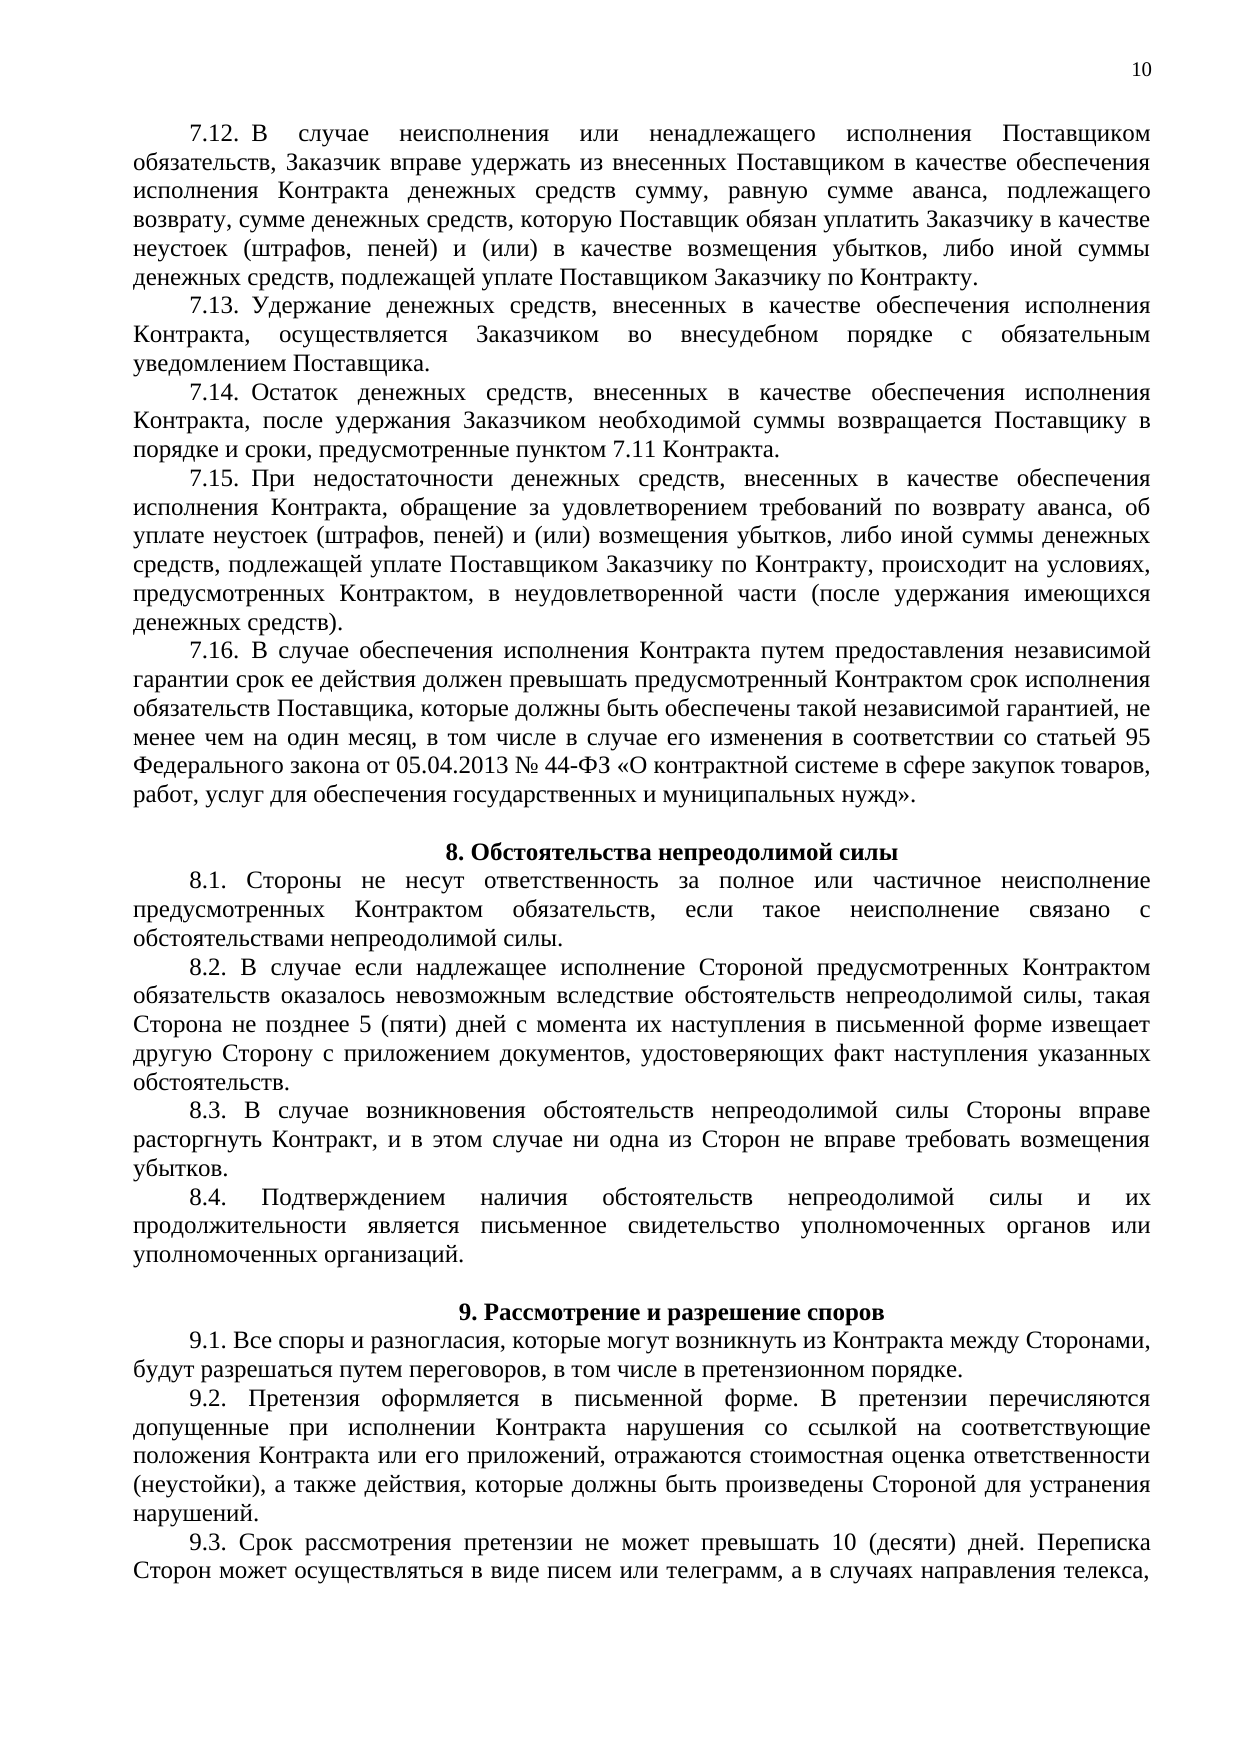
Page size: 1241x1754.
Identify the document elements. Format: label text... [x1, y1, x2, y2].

text 9.2. Претензия оформляется в письменной форме. В претензии перечисляются допущенные при исполнении Контракта нарушения со ссылкой на соответствующие положения Контракта или его приложений, отражаются стоимостная оценка ответственности (неустойки), а также действия, которые должны быть произведены Стороной для устранения нарушений. [133, 1383, 1152, 1527]
text 7.15. При недостаточности денежных средств, внесенных в качестве обеспечения исполнения Контракта, обращение за удовлетворением требований по возврату аванса, об уплате неустоек (штрафов, пеней) и (или) возмещения убытков, либо иной суммы денежных средств, подлежащей уплате Поставщиком Заказчику по Контракту, происходит на условиях, предусмотренных Контрактом, в неудовлетворенной части (после удержания имеющихся денежных средств). [133, 463, 1152, 636]
text 9. Рассмотрение и разрешение споров [133, 1297, 1152, 1326]
text 8.4. Подтверждением наличия обстоятельств непреодолимой силы и их продолжительности является письменное свидетельство уполномоченных органов или уполномоченных организаций. [133, 1182, 1152, 1268]
text 8.3. В случае возникновения обстоятельств непреодолимой силы Стороны вправе расторгнуть Контракт, и в этом случае ни одна из Сторон не вправе требовать возмещения убытков. [133, 1096, 1152, 1182]
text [133, 1527, 1152, 1584]
text 7.16. В случае обеспечения исполнения Контракта путем предоставления независимой гарантии срок ее действия должен превышать предусмотренный Контрактом срок исполнения обязательств Поставщика, которые должны быть обеспечены такой независимой гарантией, не менее чем на один месяц, в том числе в случае его изменения в соответствии со статьей 95 Федерального закона от 05.04.2013 № 44-ФЗ «О контрактной системе в сфере закупок товаров, работ, услуг для обеспечения государственных и муниципальных нужд». [133, 636, 1152, 808]
text 8. Обстоятельства непреодолимой силы [133, 837, 1152, 866]
text 7.13. Удержание денежных средств, внесенных в качестве обеспечения исполнения Контракта, осуществляется Заказчиком во внесудебном порядке с обязательным уведомлением Поставщика. [133, 291, 1152, 377]
text 8.2. В случае если надлежащее исполнение Стороной предусмотренных Контрактом обязательств оказалось невозможным вследствие обстоятельств непреодолимой силы, такая Сторона не позднее 5 (пяти) дней с момента их наступления в письменной форме извещает другую Сторону с приложением документов, удостоверяющих факт наступления указанных обстоятельств. [133, 952, 1152, 1096]
text 7.12. В случае неисполнения или ненадлежащего исполнения Поставщиком обязательств, Заказчик вправе удержать из внесенных Поставщиком в качестве обеспечения исполнения Контракта денежных средств сумму, равную сумме аванса, подлежащего возврату, сумме денежных средств, которую Поставщик обязан уплатить Заказчику в качестве неустоек (штрафов, пеней) и (или) в качестве возмещения убытков, либо иной суммы денежных средств, подлежащей уплате Поставщиком Заказчику по Контракту. [133, 118, 1152, 291]
text 9.1. Все споры и разногласия, которые могут возникнуть из Контракта между Сторонами, будут разрешаться путем переговоров, в том числе в претензионном порядке. [133, 1326, 1152, 1383]
text 7.14. Остаток денежных средств, внесенных в качестве обеспечения исполнения Контракта, после удержания Заказчиком необходимой суммы возвращается Поставщику в порядке и сроки, предусмотренные пунктом 7.11 Контракта. [133, 377, 1152, 463]
text 8.1. Стороны не несут ответственность за полное или частичное неисполнение предусмотренных Контрактом обязательств, если такое неисполнение связано с обстоятельствами непреодолимой силы. [133, 866, 1152, 952]
